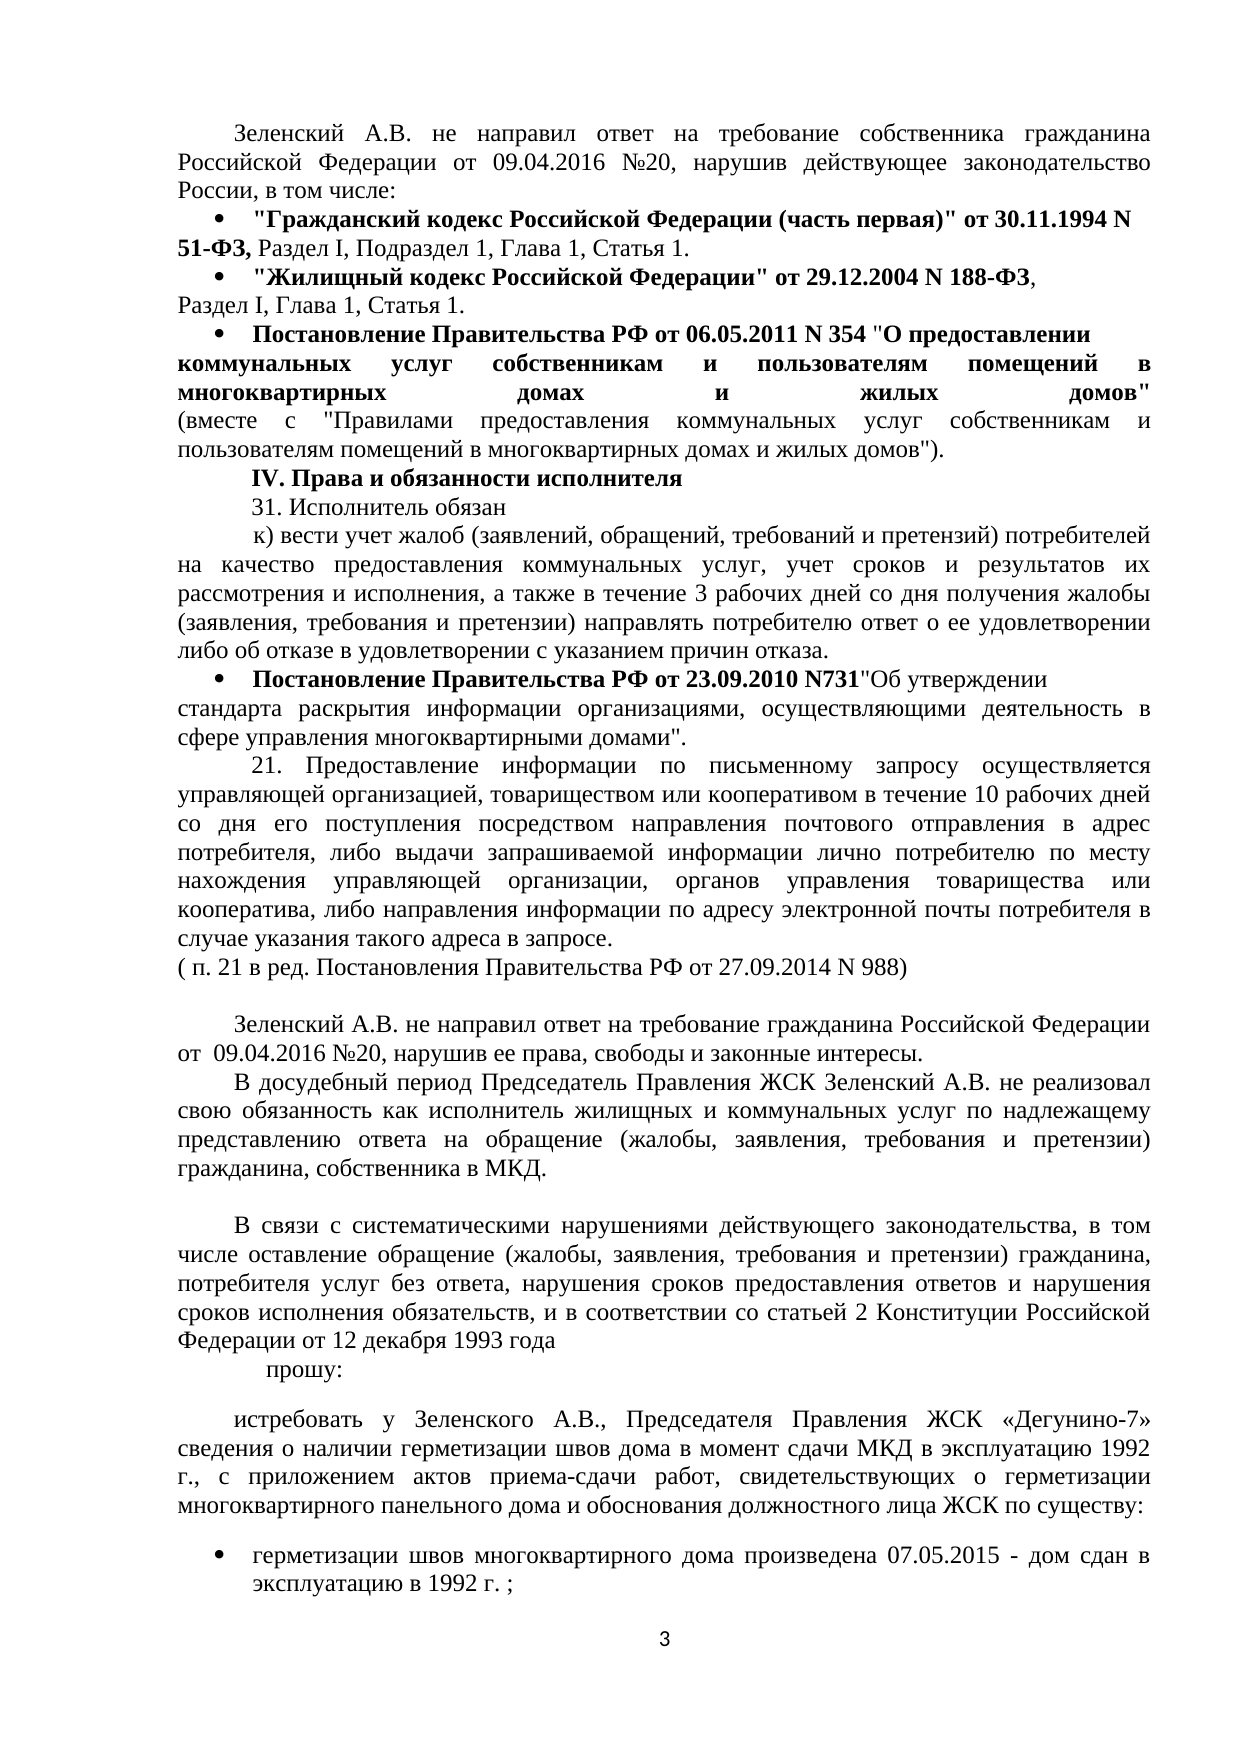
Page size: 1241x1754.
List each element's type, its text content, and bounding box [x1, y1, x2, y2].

text ( п. 21 в ред. Постановления Правительства РФ от 27.09.2014 N 988) [177, 952, 1152, 981]
list герметизации швов многоквартирного дома произведена 07.05.2015 - дом сдан в эксплуатацию в 1992 г. ; [215, 1540, 1152, 1597]
text истребовать у Зеленского А.В., Председателя Правления ЖСК «Дегунино-7» сведения о наличии герметизации швов дома в момент сдачи МКД в эксплуатацию 1992 г., с приложением актов приема-сдачи работ, свидетельствующих о герметизации многоквартирного панельного дома и обоснования должностного лица ЖСК по существу: [177, 1404, 1152, 1519]
list "Жилищный кодекс Российской Федерации" от 29.12.2004 N 188-ФЗ, [215, 262, 1152, 291]
text В связи с систематическими нарушениями действующего законодательства, в том числе оставление обращение (жалобы, заявления, требования и претензии) гражданина, потребителя услуг без ответа, нарушения сроков предоставления ответов и нарушения сроков исполнения обязательств, и в соответствии со статьей 2 Конституции Российской Федерации от 12 декабря 1993 года [177, 1211, 1152, 1354]
text прошу: [177, 1354, 1152, 1383]
text 51-ФЗ, Раздел I, Подраздел 1, Глава 1, Статья 1. [177, 233, 1152, 262]
list "Гражданский кодекс Российской Федерации (часть первая)" от 30.11.1994 N [215, 204, 1152, 233]
list Постановление Правительства РФ от 23.09.2010 N731"Об утверждении [215, 664, 1152, 693]
text коммунальных услуг собственникам и пользователям помещений в многоквартирных домах и жилых домов" (вместе с "Правилами предоставления коммунальных услуг собственникам и пользователям помещений в многоквартирных домах и жилых домов"). [177, 348, 1152, 463]
list Постановление Правительства РФ от 06.05.2011 N 354 "О предоставлении [215, 319, 1152, 348]
text В досудебный период Председатель Правления ЖСК Зеленский А.В. не реализовал свою обязанность как исполнитель жилищных и коммунальных услуг по надлежащему представлению ответа на обращение (жалобы, заявления, требования и претензии) гражданина, собственника в МКД. [177, 1067, 1152, 1182]
text Зеленский А.В. не направил ответ на требование гражданина Российской Федерации от 09.04.2016 №20, нарушив ее права, свободы и законные интересы. [177, 1009, 1152, 1067]
text 31. Исполнитель обязан [177, 492, 1152, 521]
text Раздел I, Глава 1, Статья 1. [177, 291, 1152, 319]
text к) вести учет жалоб (заявлений, обращений, требований и претензий) потребителей на качество предоставления коммунальных услуг, учет сроков и результатов их рассмотрения и исполнения, а также в течение 3 рабочих дней со дня получения жалобы (заявления, требования и претензии) направлять потребителю ответ о ее удовлетворении либо об отказе в удовлетворении с указанием причин отказа. [177, 521, 1152, 664]
text IV. Права и обязанности исполнителя [177, 463, 1152, 492]
text 21. Предоставление информации по письменному запросу осуществляется управляющей организацией, товариществом или кооперативом в течение 10 рабочих дней со дня его поступления посредством направления почтового отправления в адрес потребителя, либо выдачи запрашиваемой информации лично потребителю по месту нахождения управляющей организации, органов управления товарищества или кооператива, либо направления информации по адресу электронной почты потребителя в случае указания такого адреса в запросе. [177, 751, 1152, 952]
text Зеленский А.В. не направил ответ на требование собственника гражданина Российской Федерации от 09.04.2016 №20, нарушив действующее законодательство России, в том числе: [177, 118, 1152, 204]
text стандарта раскрытия информации организациями, осуществляющими деятельность в сфере управления многоквартирными домами". [177, 693, 1152, 751]
